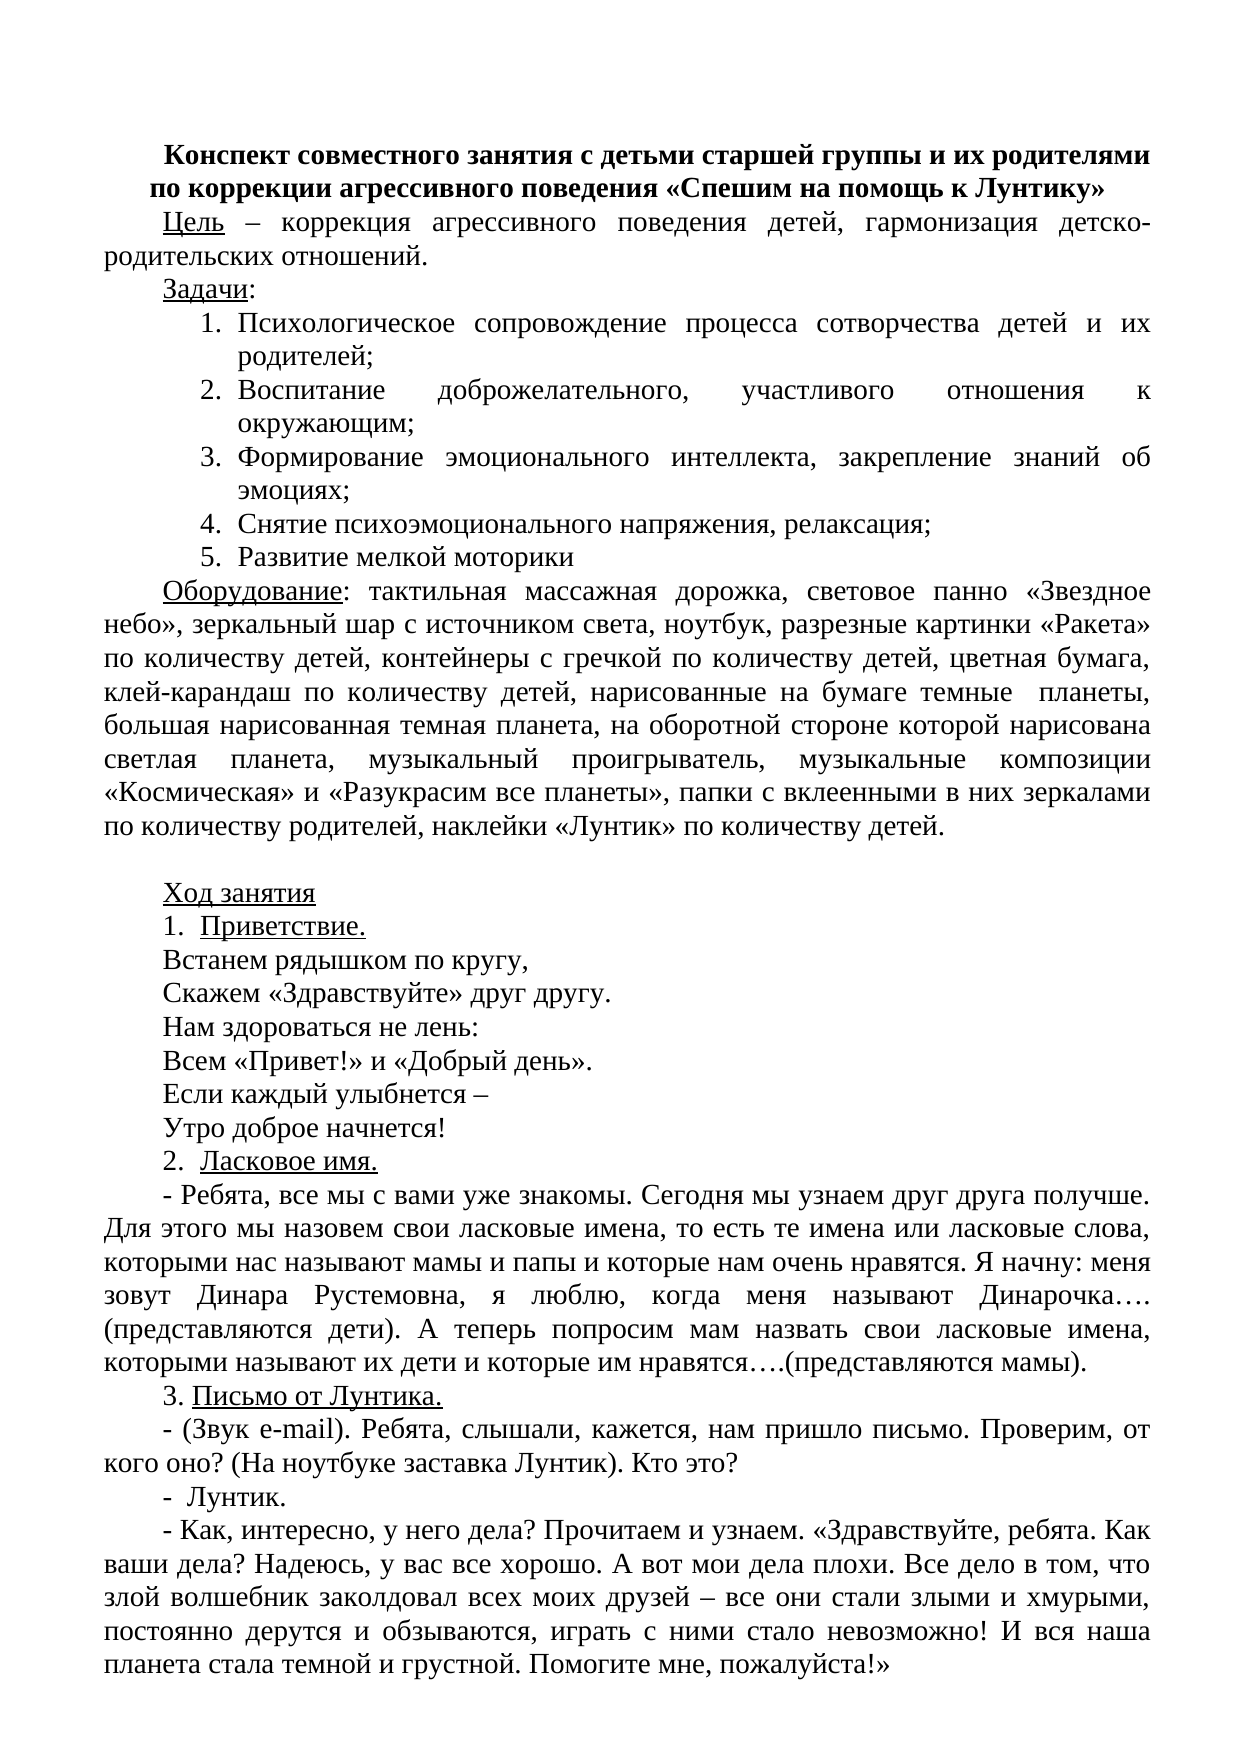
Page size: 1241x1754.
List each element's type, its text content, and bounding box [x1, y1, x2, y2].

text Скажем «Здравствуйте» друг другу. [103, 976, 1152, 1009]
text Ход занятия [103, 875, 1152, 908]
text Цель – коррекция агрессивного поведения детей, гармонизация детско-родительских отношений. [103, 204, 1152, 271]
text Утро доброе начнется! [103, 1110, 1152, 1143]
text - Лунтик. [103, 1479, 1152, 1512]
text - Как, интересно, у него дела? Прочитаем и узнаем. «Здравствуйте, ребята. Как ваши дела? Надеюсь, у вас все хорошо. А вот мои дела плохи. Все дело в том, что злой волшебник заколдовал всех моих друзей – все они стали злыми и хмурыми, постоянно дерутся и обзываются, играть с ними стало невозможно! И вся наша планета стала темной и грустной. Помогите мне, пожалуйста!» [103, 1512, 1152, 1680]
text Нам здороваться не лень: [103, 1009, 1152, 1043]
text 3. Письмо от Лунтика. [103, 1378, 1152, 1412]
text - Ребята, все мы с вами уже знакомы. Сегодня мы узнаем друг друга получше. Для этого мы назовем свои ласковые имена, то есть те имена или ласковые слова, которыми нас называют мамы и папы и которые нам очень нравятся. Я начну: меня зовут Динара Рустемовна, я люблю, когда меня называют Динарочка….(представляются дети). А теперь попросим мам назвать свои ласковые имена, которыми называют их дети и которые им нравятся….(представляются мамы). [103, 1177, 1152, 1378]
text - (Звук e-mail). Ребята, слышали, кажется, нам пришло письмо. Проверим, от кого оно? (На ноутбуке заставка Лунтик). Кто это? [103, 1412, 1152, 1479]
text Если каждый улыбнется – [103, 1076, 1152, 1110]
list Приветствие. [162, 908, 1152, 942]
text Задачи: [103, 271, 1152, 305]
text Всем «Привет!» и «Добрый день». [103, 1043, 1152, 1076]
text Конспект совместного занятия с детьми старшей группы и их родителями по коррекции агрессивного поведения «Спешим на помощь к Лунтику» [103, 137, 1152, 204]
text Встанем рядышком по кругу, [103, 942, 1152, 976]
list Психологическое сопровождение процесса сотворчества детей и их родителей; [200, 305, 1152, 372]
list Формирование эмоционального интеллекта, закрепление знаний об эмоциях; [200, 439, 1152, 506]
list Снятие психоэмоционального напряжения, релаксация; [200, 506, 1152, 539]
list Развитие мелкой моторики [200, 539, 1152, 573]
list Ласковое имя. [162, 1143, 1152, 1177]
text Оборудование: тактильная массажная дорожка, световое панно «Звездное небо», зеркальный шар с источником света, ноутбук, разрезные картинки «Ракета» по количеству детей, контейнеры с гречкой по количеству детей, цветная бумага, клей-карандаш по количеству детей, нарисованные на бумаге темные планеты, большая нарисованная темная планета, на оборотной стороне которой нарисована светлая планета, музыкальный проигрыватель, музыкальные композиции «Космическая» и «Разукрасим все планеты», папки с вклеенными в них зеркалами по количеству родителей, наклейки «Лунтик» по количеству детей. [103, 573, 1152, 841]
list Воспитание доброжелательного, участливого отношения к окружающим; [200, 372, 1152, 439]
